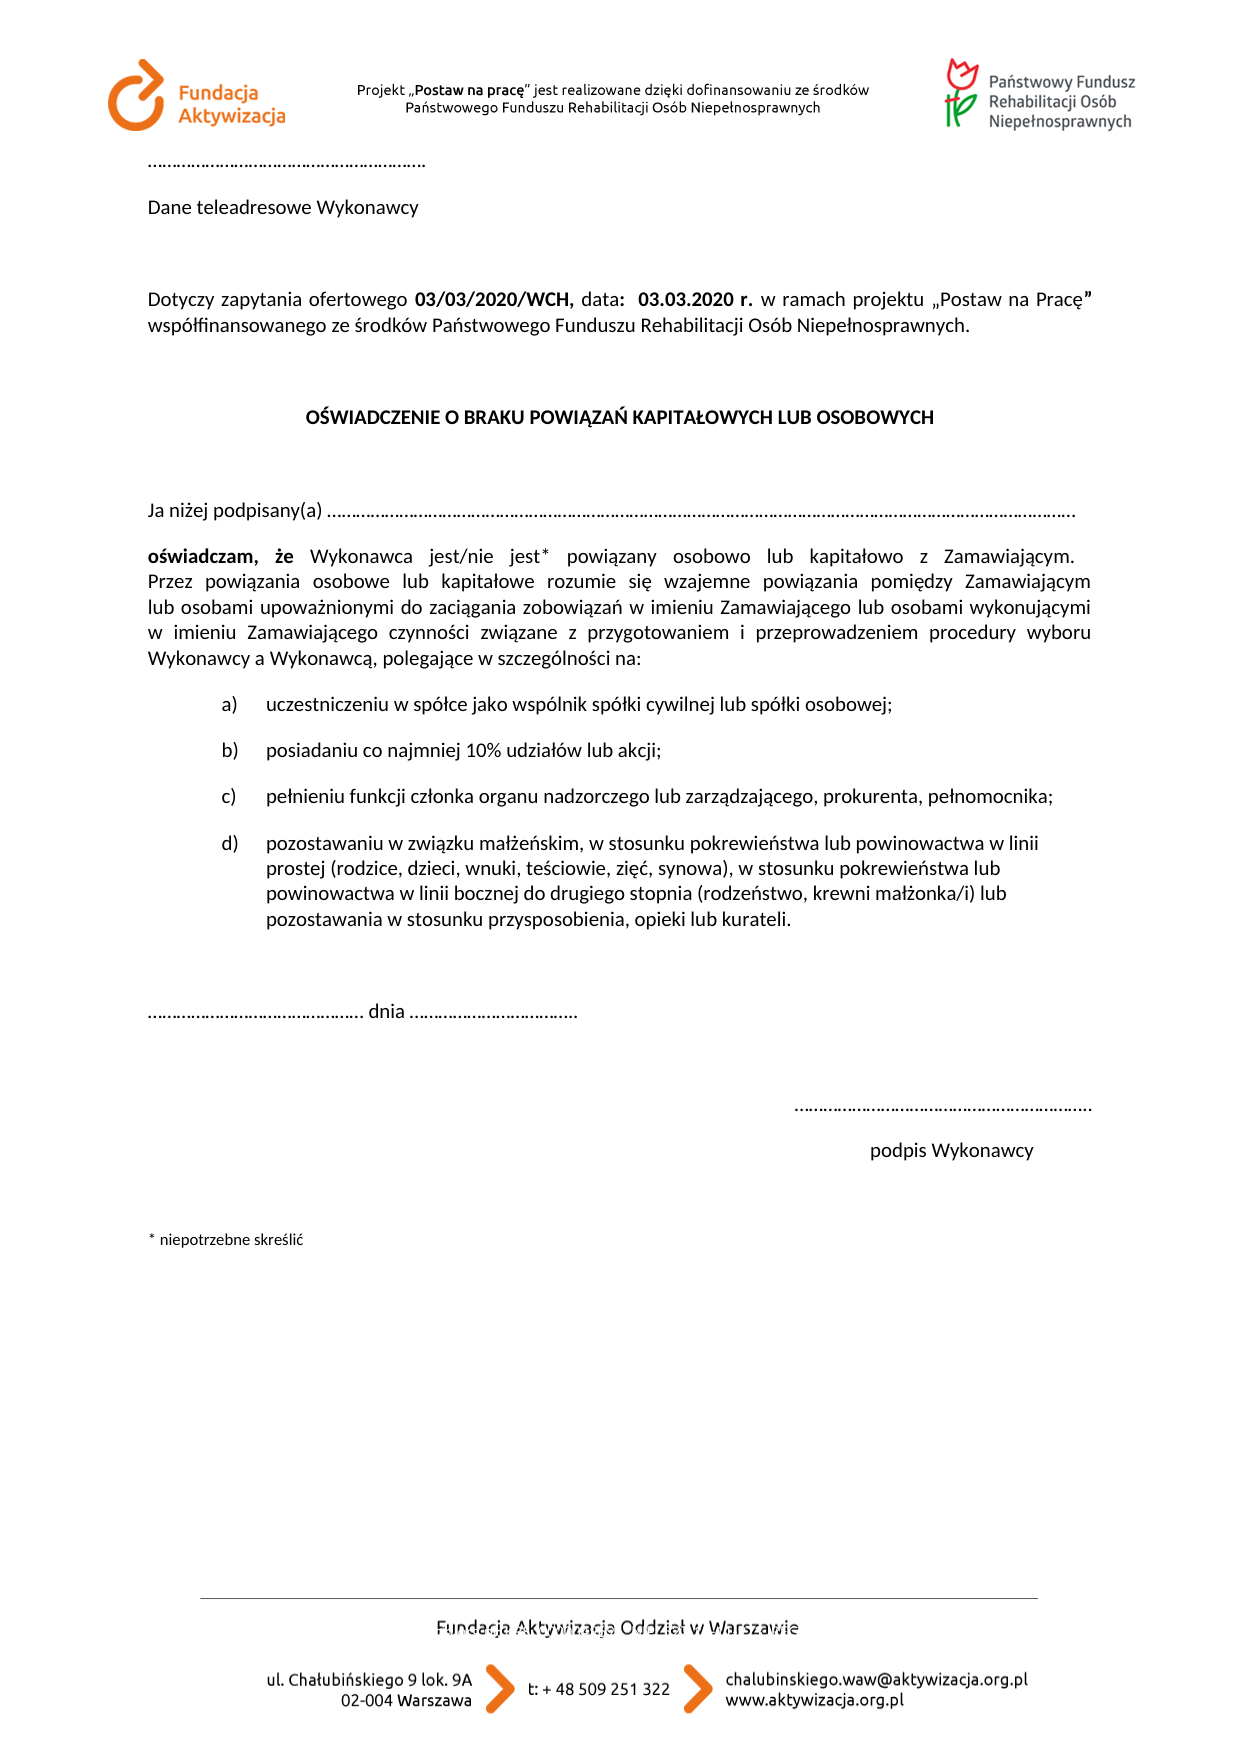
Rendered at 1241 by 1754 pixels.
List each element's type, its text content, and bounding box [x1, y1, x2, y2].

text c) pełnieniu funkcji członka organu nadzorczego lub zarządzającego, prokurenta, pełnomocnika; [221, 783, 1093, 809]
text Dane teleadresowe Wykonawcy [148, 194, 1093, 219]
picture [200, 1598, 1040, 1746]
text …………………………………………………. [148, 148, 1093, 173]
text podpis Wykonawcy [664, 1137, 1093, 1163]
text …………………………………………………….. [148, 1091, 1093, 1116]
text ……………………………………… dnia …………………………….. [148, 998, 1093, 1024]
text a) uczestniczeniu w spółce jako wspólnik spółki cywilnej lub spółki osobowej; [221, 691, 1093, 716]
text OŚWIADCZENIE O BRAKU POWIĄZAŃ KAPITAŁOWYCH LUB OSOBOWYCH [148, 404, 1093, 430]
text d) pozostawaniu w związku małżeńskim, w stosunku pokrewieństwa lub powinowactwa w linii prostej (rodzice, dzieci, wnuki, teściowie, zięć, synowa), w stosunku pokrewieństwa lub powinowactwa w linii bocznej do drugiego stopnia (rodzeństwo, krewni małżonka/i) lub pozostawania w stosunku przysposobienia, opieki lub kurateli. [221, 830, 1093, 931]
text Dotyczy zapytania ofertowego 03/03/2020/WCH, data: 03.03.2020 r. w ramach projektu „Postaw na Pracę” współfinansowanego ze środków Państwowego Funduszu Rehabilitacji Osób Niepełnosprawnych. [148, 286, 1093, 337]
text oświadczam, że Wykonawca jest/nie jest* powiązany osobowo lub kapitałowo z Zamawiającym. Przez powiązania osobowe lub kapitałowe rozumie się wzajemne powiązania pomiędzy Zamawiającym lub osobami upoważnionymi do zaciągania zobowiązań w imieniu Zamawiającego lub osobami wykonującymi w imieniu Zamawiającego czynności związane z przygotowaniem i przeprowadzeniem procedury wyboru Wykonawcy a Wykonawcą, polegające w szczególności na: [148, 543, 1093, 670]
text * niepotrzebne skreślić [148, 1230, 1093, 1250]
picture [2, 0, 1241, 197]
text Ja niżej podpisany(a) ………………………………………………………………………………………………………………………………………… [148, 497, 1093, 522]
text b) posiadaniu co najmniej 10% udziałów lub akcji; [221, 737, 1093, 763]
